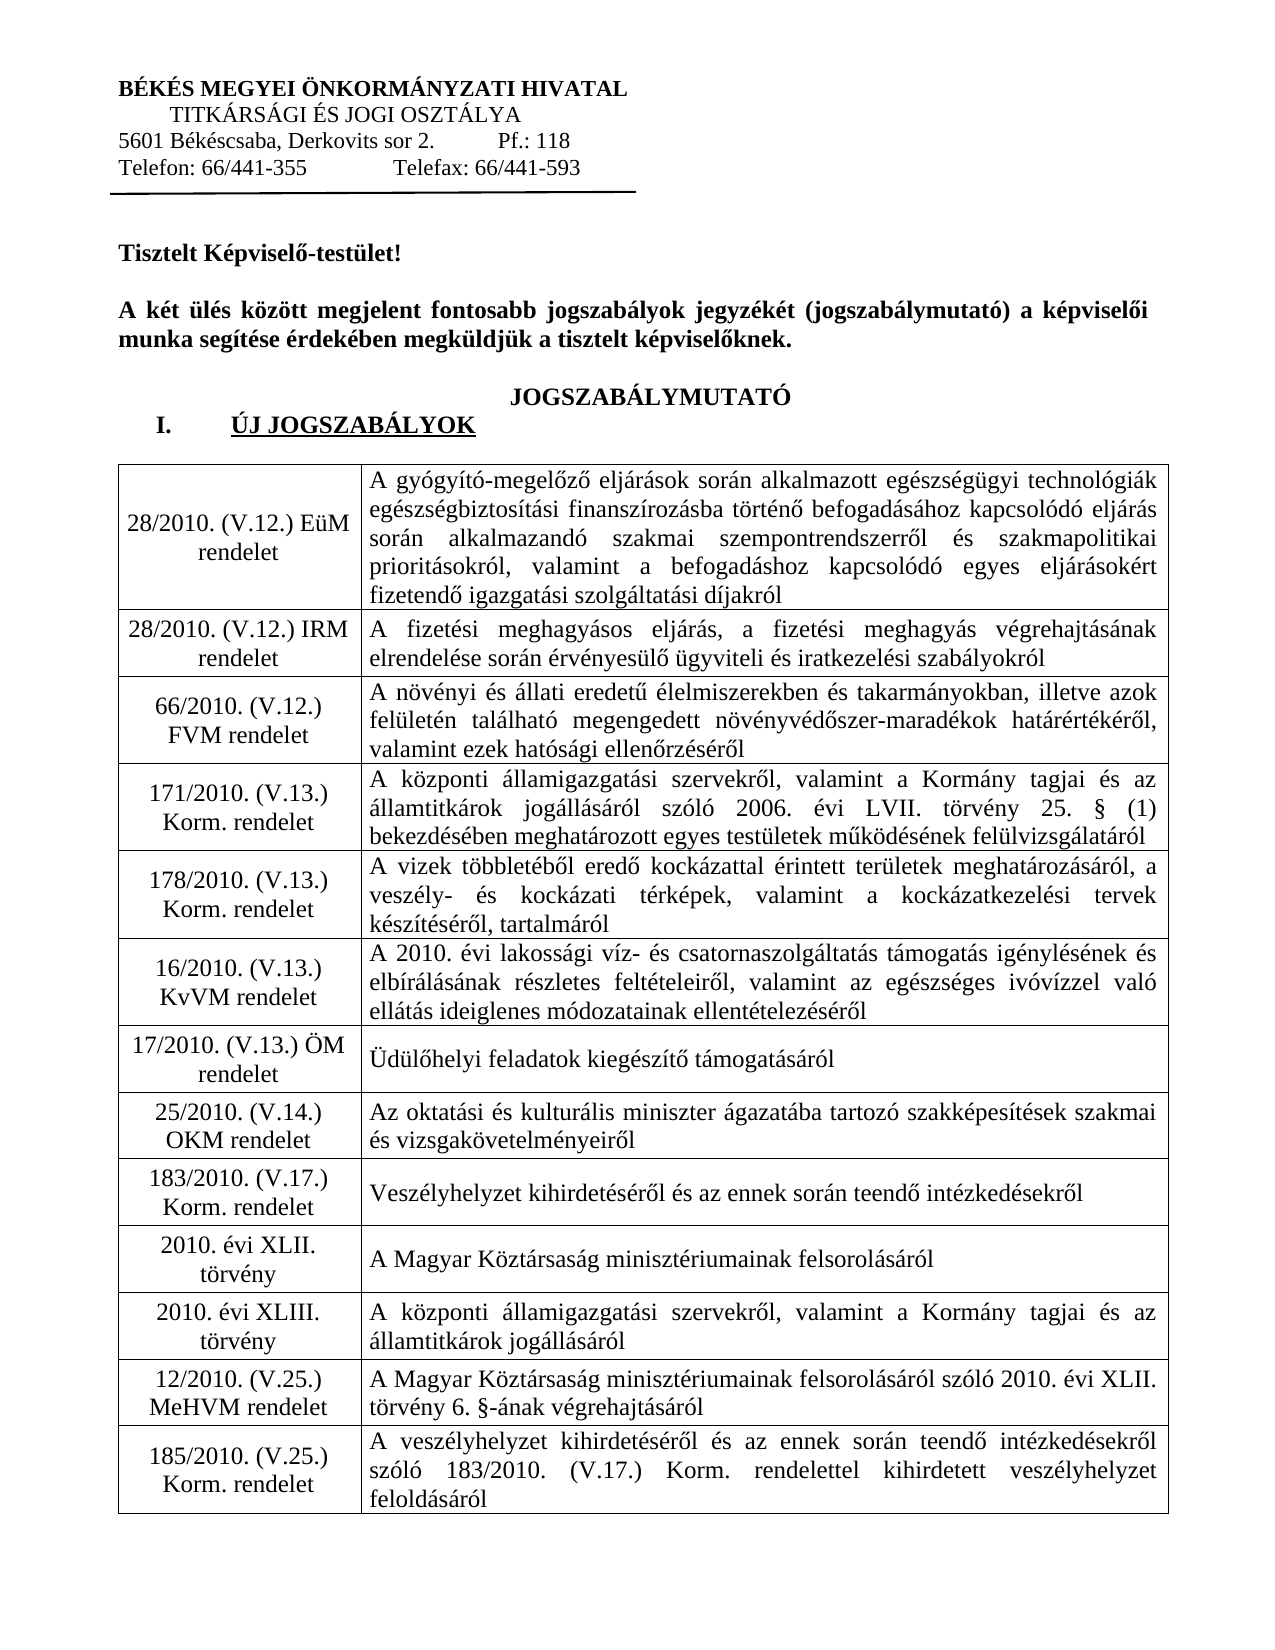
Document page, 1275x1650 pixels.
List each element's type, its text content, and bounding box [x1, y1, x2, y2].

table_cell A központi államigazgatási szervekről, valamint a Kormány tagjai és az államtitkárok jogállásáról szóló 2006. évi LVII. törvény 25. § (1) bekezdésében meghatározott egyes testületek működésének felülvizsgálatáról [362, 764, 1168, 850]
table_cell A veszélyhelyzet kihirdetéséről és az ennek során teendő intézkedésekről szóló 183/2010. (V.17.) Korm. rendelettel kihirdetett veszélyhelyzet feloldásáról [362, 1426, 1168, 1513]
table_cell 183/2010. (V.17.) Korm. rendelet [119, 1159, 361, 1225]
text TITKÁRSÁGI ÉS JOGI OSZTÁLYA [118, 101, 1183, 128]
table_cell A fizetési meghagyásos eljárás, a fizetési meghagyás végrehajtásának elrendelése során érvényesülő ügyviteli és iratkezelési szabályokról [362, 610, 1168, 676]
subtitle Tisztelt Képviselő-testület! [118, 238, 1183, 267]
table_cell 2010. évi XLIII. törvény [119, 1293, 361, 1359]
table_cell A központi államigazgatási szervekről, valamint a Kormány tagjai és az államtitkárok jogállásáról [362, 1293, 1168, 1359]
text A két ülés között megjelent fontosabb jogszabályok jegyzékét (jogszabálymutató) a képviselői munka segítése érdekében megküldjük a tisztelt képviselőknek. [118, 295, 1149, 353]
table_cell 25/2010. (V.14.) OKM rendelet [119, 1093, 361, 1158]
text 5601 Békéscsaba, Derkovits sor 2. Pf.: 118 [118, 128, 1183, 154]
table_cell 16/2010. (V.13.) KvVM rendelet [119, 939, 361, 1025]
table_cell Üdülőhelyi feladatok kiegészítő támogatásáról [362, 1026, 1168, 1092]
table_cell A 2010. évi lakossági víz- és csatornaszolgáltatás támogatás igénylésének és elbírálásának részletes feltételeiről, valamint az egészséges ivóvízzel való ellátás ideiglenes módozatainak ellentételezéséről [362, 939, 1168, 1025]
table_cell 2010. évi XLII. törvény [119, 1226, 361, 1292]
table_header A gyógyító-megelőző eljárások során alkalmazott egészségügyi technológiák egészségbiztosítási finanszírozásba történő befogadásához kapcsolódó eljárás során alkalmazandó szakmai szempontrendszerről és szakmapolitikai prioritásokról, valamint a befogadáshoz kapcsolódó egyes eljárásokért fizetendő igazgatási szolgáltatási díjakról [362, 465, 1168, 609]
table_cell Az oktatási és kulturális miniszter ágazatába tartozó szakképesítések szakmai és vizsgakövetelményeiről [362, 1093, 1168, 1158]
table_cell A Magyar Köztársaság minisztériumainak felsorolásáról szóló 2010. évi XLII. törvény 6. §-ának végrehajtásáról [362, 1360, 1168, 1425]
table_cell A Magyar Köztársaság minisztériumainak felsorolásáról [362, 1226, 1168, 1292]
subtitle ÚJ JOGSZABÁLYOK [156, 410, 1183, 439]
subtitle BÉKÉS MEGYEI ÖNKORMÁNYZATI HIVATAL [118, 75, 1183, 101]
table_cell A növényi és állati eredetű élelmiszerekben és takarmányokban, illetve azok felületén található megengedett növényvédőszer-maradékok határértékéről, valamint ezek hatósági ellenőrzéséről [362, 677, 1168, 763]
text Telefon: 66/441-355 Telefax: 66/441-593 [118, 154, 1183, 180]
table_cell 17/2010. (V.13.) ÖM rendelet [119, 1026, 361, 1092]
table_cell 178/2010. (V.13.) Korm. rendelet [119, 851, 361, 937]
table_cell 28/2010. (V.12.) IRM rendelet [119, 610, 361, 676]
table_header 28/2010. (V.12.) EüM rendelet [119, 465, 361, 609]
table_cell 171/2010. (V.13.) Korm. rendelet [119, 764, 361, 850]
subtitle JOGSZABÁLYMUTATÓ [118, 382, 1183, 410]
table_cell Veszélyhelyzet kihirdetéséről és az ennek során teendő intézkedésekről [362, 1159, 1168, 1225]
table_cell 12/2010. (V.25.) MeHVM rendelet [119, 1360, 361, 1425]
table_cell A vizek többletéből eredő kockázattal érintett területek meghatározásáról, a veszély- és kockázati térképek, valamint a kockázatkezelési tervek készítéséről, tartalmáról [362, 851, 1168, 937]
table_cell 185/2010. (V.25.) Korm. rendelet [119, 1426, 361, 1513]
table_cell 66/2010. (V.12.) FVM rendelet [119, 677, 361, 763]
